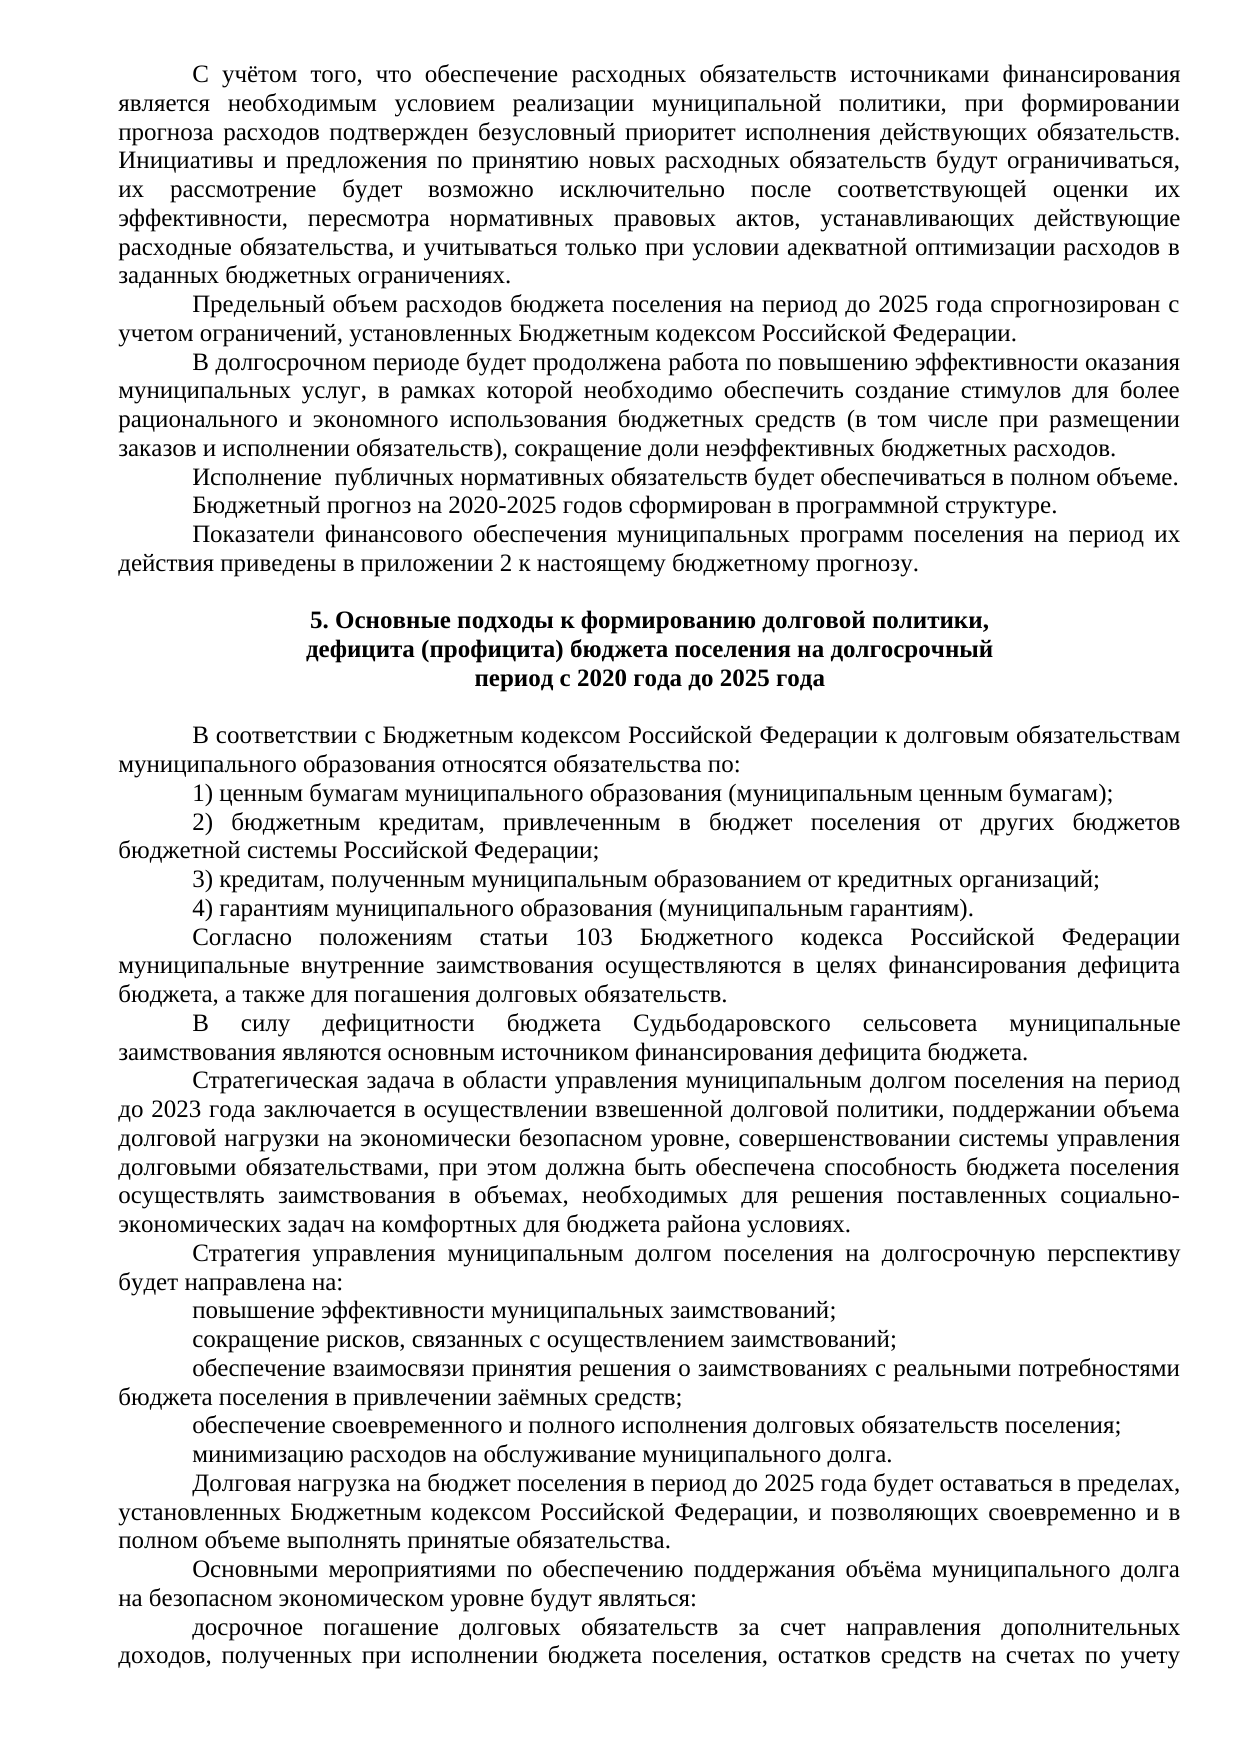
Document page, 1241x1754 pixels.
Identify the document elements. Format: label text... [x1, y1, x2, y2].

text обеспечение своевременного и полного исполнения долговых обязательств поселения; [118, 1410, 1181, 1439]
text Предельный объем расходов бюджета поселения на период до 2025 года спрогнозирован с учетом ограничений, установленных Бюджетным кодексом Российской Федерации. [118, 289, 1181, 347]
text 3) кредитам, полученным муниципальным образованием от кредитных организаций; [118, 864, 1181, 893]
text Стратегия управления муниципальным долгом поселения на долгосрочную перспективу будет направлена на: [118, 1238, 1181, 1295]
text минимизацию расходов на обслуживание муниципального долга. [118, 1439, 1181, 1468]
text В силу дефицитности бюджета Судьбодаровского сельсовета муниципальные заимствования являются основным источником финансирования дефицита бюджета. [118, 1008, 1181, 1065]
text Долговая нагрузка на бюджет поселения в период до 2025 года будет оставаться в пределах, установленных Бюджетным кодексом Российской Федерации, и позволяющих своевременно и в полном объеме выполнять принятые обязательства. [118, 1468, 1181, 1554]
text Согласно положениям статьи 103 Бюджетного кодекса Российской Федерации муниципальные внутренние заимствования осуществляются в целях финансирования дефицита бюджета, а также для погашения долговых обязательств. [118, 922, 1181, 1008]
text 2) бюджетным кредитам, привлеченным в бюджет поселения от других бюджетов бюджетной системы Российской Федерации; [118, 807, 1181, 864]
text 4) гарантиям муниципального образования (муниципальным гарантиям). [118, 893, 1181, 922]
text сокращение рисков, связанных с осуществлением заимствований; [118, 1324, 1181, 1353]
text Стратегическая задача в области управления муниципальным долгом поселения на период до 2023 года заключается в осуществлении взвешенной долговой политики, поддержании объема долговой нагрузки на экономически безопасном уровне, совершенствовании системы управления долговыми обязательствами, при этом должна быть обеспечена способность бюджета поселения осуществлять заимствования в объемах, необходимых для решения поставленных социально-экономических задач на комфортных для бюджета района условиях. [118, 1065, 1181, 1238]
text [118, 1612, 1181, 1669]
text С учётом того, что обеспечение расходных обязательств источниками финансирования является необходимым условием реализации муниципальной политики, при формировании прогноза расходов подтвержден безусловный приоритет исполнения действующих обязательств. Инициативы и предложения по принятию новых расходных обязательств будут ограничиваться, их рассмотрение будет возможно исключительно после соответствующей оценки их эффективности, пересмотра нормативных правовых актов, устанавливающих действующие расходные обязательства, и учитываться только при условии адекватной оптимизации расходов в заданных бюджетных ограничениях. [118, 59, 1181, 289]
text 5. Основные подходы к формированию долговой политики, [118, 605, 1181, 634]
text 1) ценным бумагам муниципального образования (муниципальным ценным бумагам); [118, 778, 1181, 807]
text В долгосрочном периоде будет продолжена работа по повышению эффективности оказания муниципальных услуг, в рамках которой необходимо обеспечить создание стимулов для более рационального и экономного использования бюджетных средств (в том числе при размещении заказов и исполнении обязательств), сокращение доли неэффективных бюджетных расходов. [118, 347, 1181, 462]
text Показатели финансового обеспечения муниципальных программ поселения на период их действия приведены в приложении 2 к настоящему бюджетному прогнозу. [118, 519, 1181, 577]
text Основными мероприятиями по обеспечению поддержания объёма муниципального долга на безопасном экономическом уровне будут являться: [118, 1554, 1181, 1612]
text дефицита (профицита) бюджета поселения на долгосрочный [118, 634, 1181, 663]
text период с 2020 года до 2025 года [118, 663, 1181, 692]
text Исполнение публичных нормативных обязательств будет обеспечиваться в полном объеме. [118, 462, 1181, 490]
text В соответствии с Бюджетным кодексом Российской Федерации к долговым обязательствам муниципального образования относятся обязательства по: [118, 720, 1181, 778]
text повышение эффективности муниципальных заимствований; [118, 1295, 1181, 1324]
text обеспечение взаимосвязи принятия решения о заимствованиях с реальными потребностями бюджета поселения в привлечении заёмных средств; [118, 1353, 1181, 1410]
text Бюджетный прогноз на 2020-2025 годов сформирован в программной структуре. [118, 490, 1181, 519]
